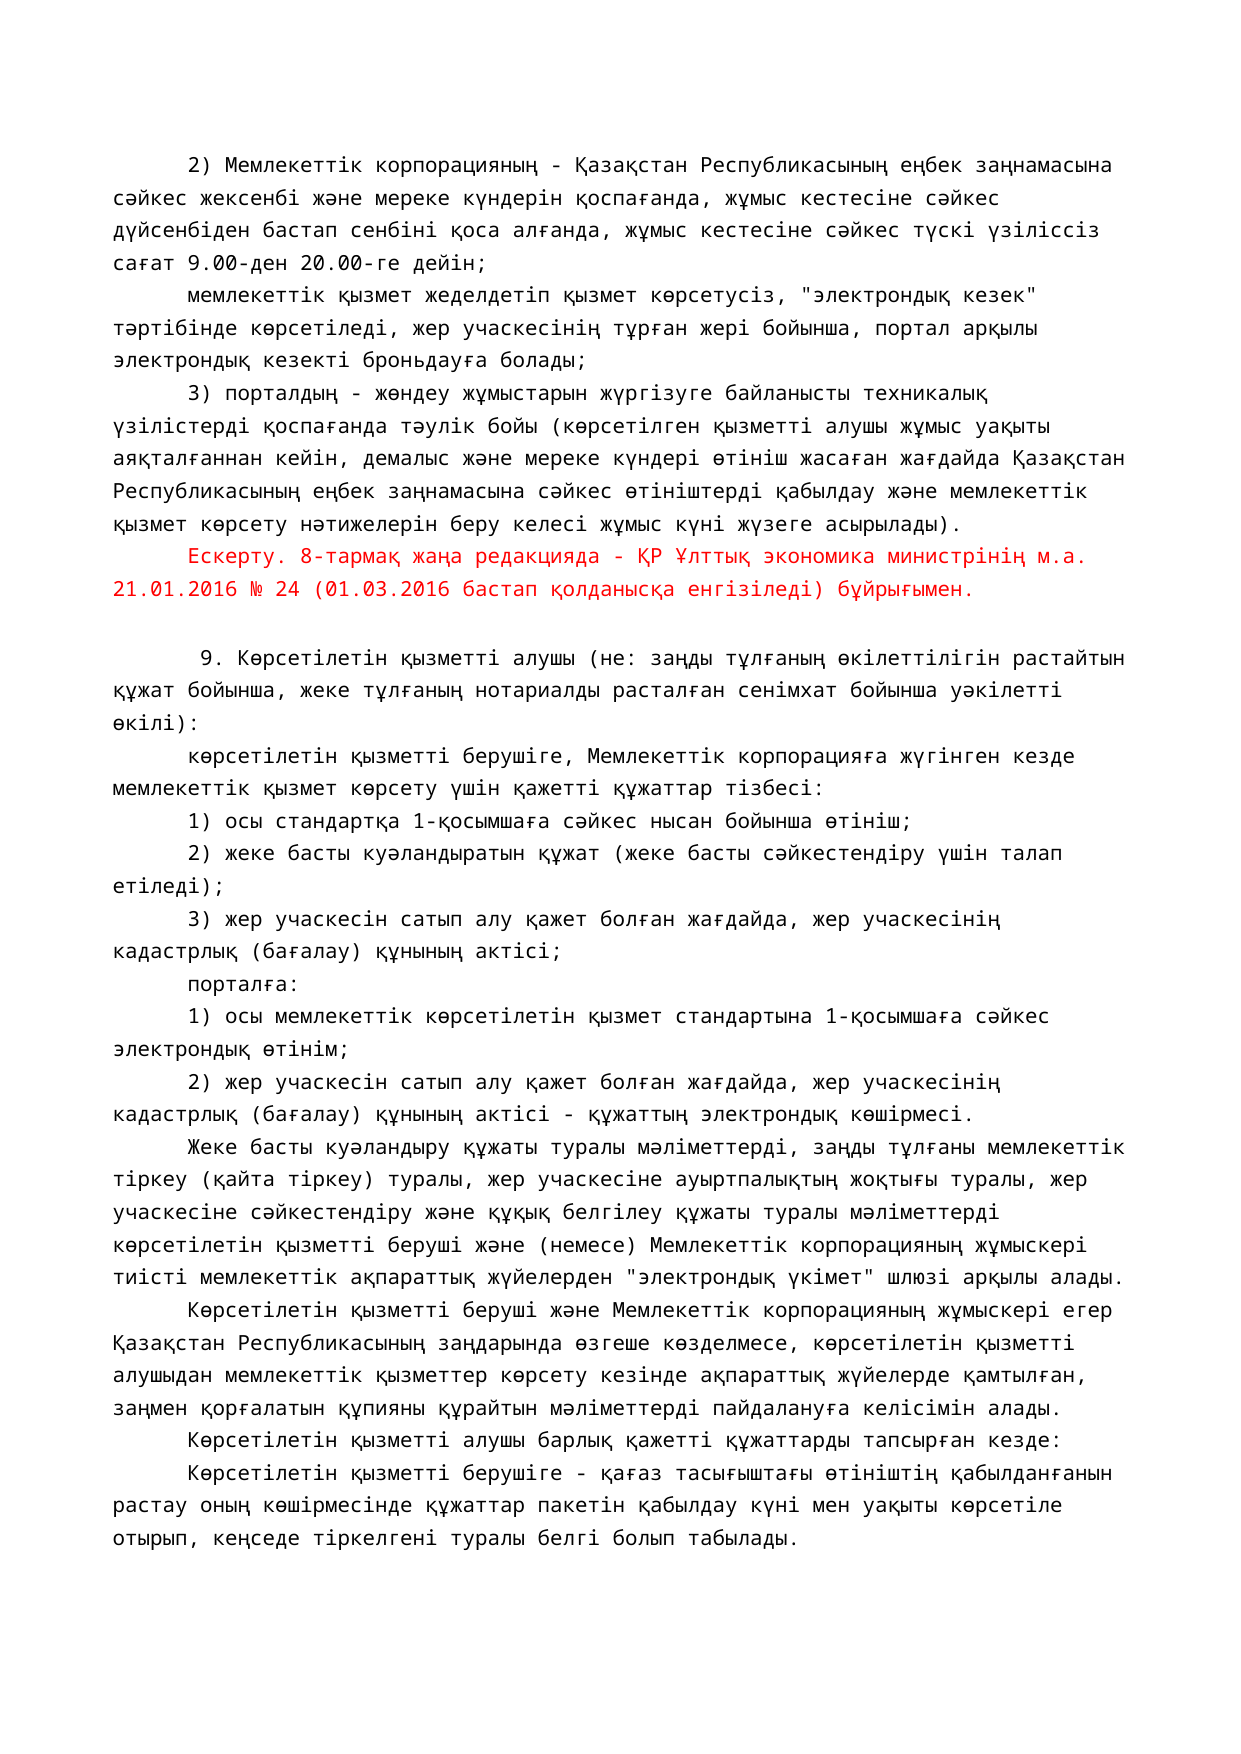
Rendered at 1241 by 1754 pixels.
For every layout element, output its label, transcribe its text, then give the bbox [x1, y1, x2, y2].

text порталға: [112, 969, 1128, 997]
text мемлекеттік қызмет жеделдетіп қызмет көрсетусіз, "электрондық кезек" тәртібінде көрсетіледі, жер учаскесінің тұрған жері бойынша, портал арқылы электрондық кезекті броньдауға болады; [112, 280, 1128, 374]
text Жеке басты куәландыру құжаты туралы мәліметтерді, заңды тұлғаны мемлекеттік тіркеу (қайта тіркеу) туралы, жер учаскесіне ауыртпалықтың жоқтығы туралы, жер учаскесіне сәйкестендіру және құқық белгілеу құжаты туралы мәліметтерді көрсетілетін қызметті беруші және (немесе) Мемлекеттік корпорацияның жұмыскері тиісті мемлекеттік ақпараттық жүйелерден "электрондық үкімет" шлюзі арқылы алады. [112, 1132, 1128, 1291]
text 2) жеке басты куәландыратын құжат (жеке басты сәйкестендіру үшін талап етіледі); [112, 838, 1128, 899]
text Көрсетілетін қызметті алушы барлық қажетті құжаттарды тапсырған кезде: [112, 1425, 1128, 1454]
text 2) Мемлекеттік корпорацияның - Қазақстан Республикасының еңбек заңнамасына сәйкес жексенбі және мереке күндерін қоспағанда, жұмыс кестесіне сәйкес дүйсенбіден бастап сенбіні қоса алғанда, жұмыс кестесіне сәйкес түскі үзіліссіз сағат 9.00-ден 20.00-ге дейін; [112, 150, 1128, 276]
text Көрсетілетін қызметті берушіге - қағаз тасығыштағы өтініштің қабылданғанын растау оның көшірмесінде құжаттар пакетін қабылдау күні мен уақыты көрсетіле отырып, кеңседе тіркелгені туралы белгі болып табылады. [112, 1458, 1128, 1552]
text Ескерту. 8-тармақ жаңа редакцияда - ҚР Ұлттық экономика министрінің м.а. 21.01.2016 № 24 (01.03.2016 бастап қолданысқа енгізіледі) бұйрығымен. [112, 541, 1128, 638]
text 1) осы стандартқа 1-қосымшаға сәйкес нысан бойынша өтініш; [112, 806, 1128, 834]
text Көрсетілетін қызметті беруші және Мемлекеттік корпорацияның жұмыскері егер Қазақстан Республикасының заңдарында өзгеше көзделмесе, көрсетілетін қызметті алушыдан мемлекеттік қызметтер көрсету кезінде ақпараттық жүйелерде қамтылған, заңмен қорғалатын құпияны құрайтын мәліметтерді пайдалануға келісімін алады. [112, 1295, 1128, 1421]
text 9. Көрсетілетін қызметті алушы (не: заңды тұлғаның өкілеттілігін растайтын құжат бойынша, жеке тұлғаның нотариалды расталған сенімхат бойынша уәкілетті өкілі): [112, 643, 1128, 737]
text 2) жер учаскесін сатып алу қажет болған жағдайда, жер учаскесінің кадастрлық (бағалау) құнының актісі - құжаттың электрондық көшірмесі. [112, 1067, 1128, 1128]
text көрсетілетін қызметті берушіге, Мемлекеттік корпорацияға жүгінген кезде мемлекеттік қызмет көрсету үшін қажетті құжаттар тізбесі: [112, 741, 1128, 802]
text 3) жер учаскесін сатып алу қажет болған жағдайда, жер учаскесінің кадастрлық (бағалау) құнының актісі; [112, 904, 1128, 965]
text 1) осы мемлекеттік көрсетілетін қызмет стандартына 1-қосымшаға сәйкес электрондық өтінім; [112, 1002, 1128, 1063]
text 3) порталдың - жөндеу жұмыстарын жүргізуге байланысты техникалық үзілістерді қоспағанда тәулік бойы (көрсетілген қызметті алушы жұмыс уақыты аяқталғаннан кейін, демалыс және мереке күндері өтініш жасаған жағдайда Қазақстан Республикасының еңбек заңнамасына сәйкес өтініштерді қабылдау және мемлекеттік қызмет көрсету нәтижелерін беру келесі жұмыс күні жүзеге асырылады). [112, 378, 1128, 537]
